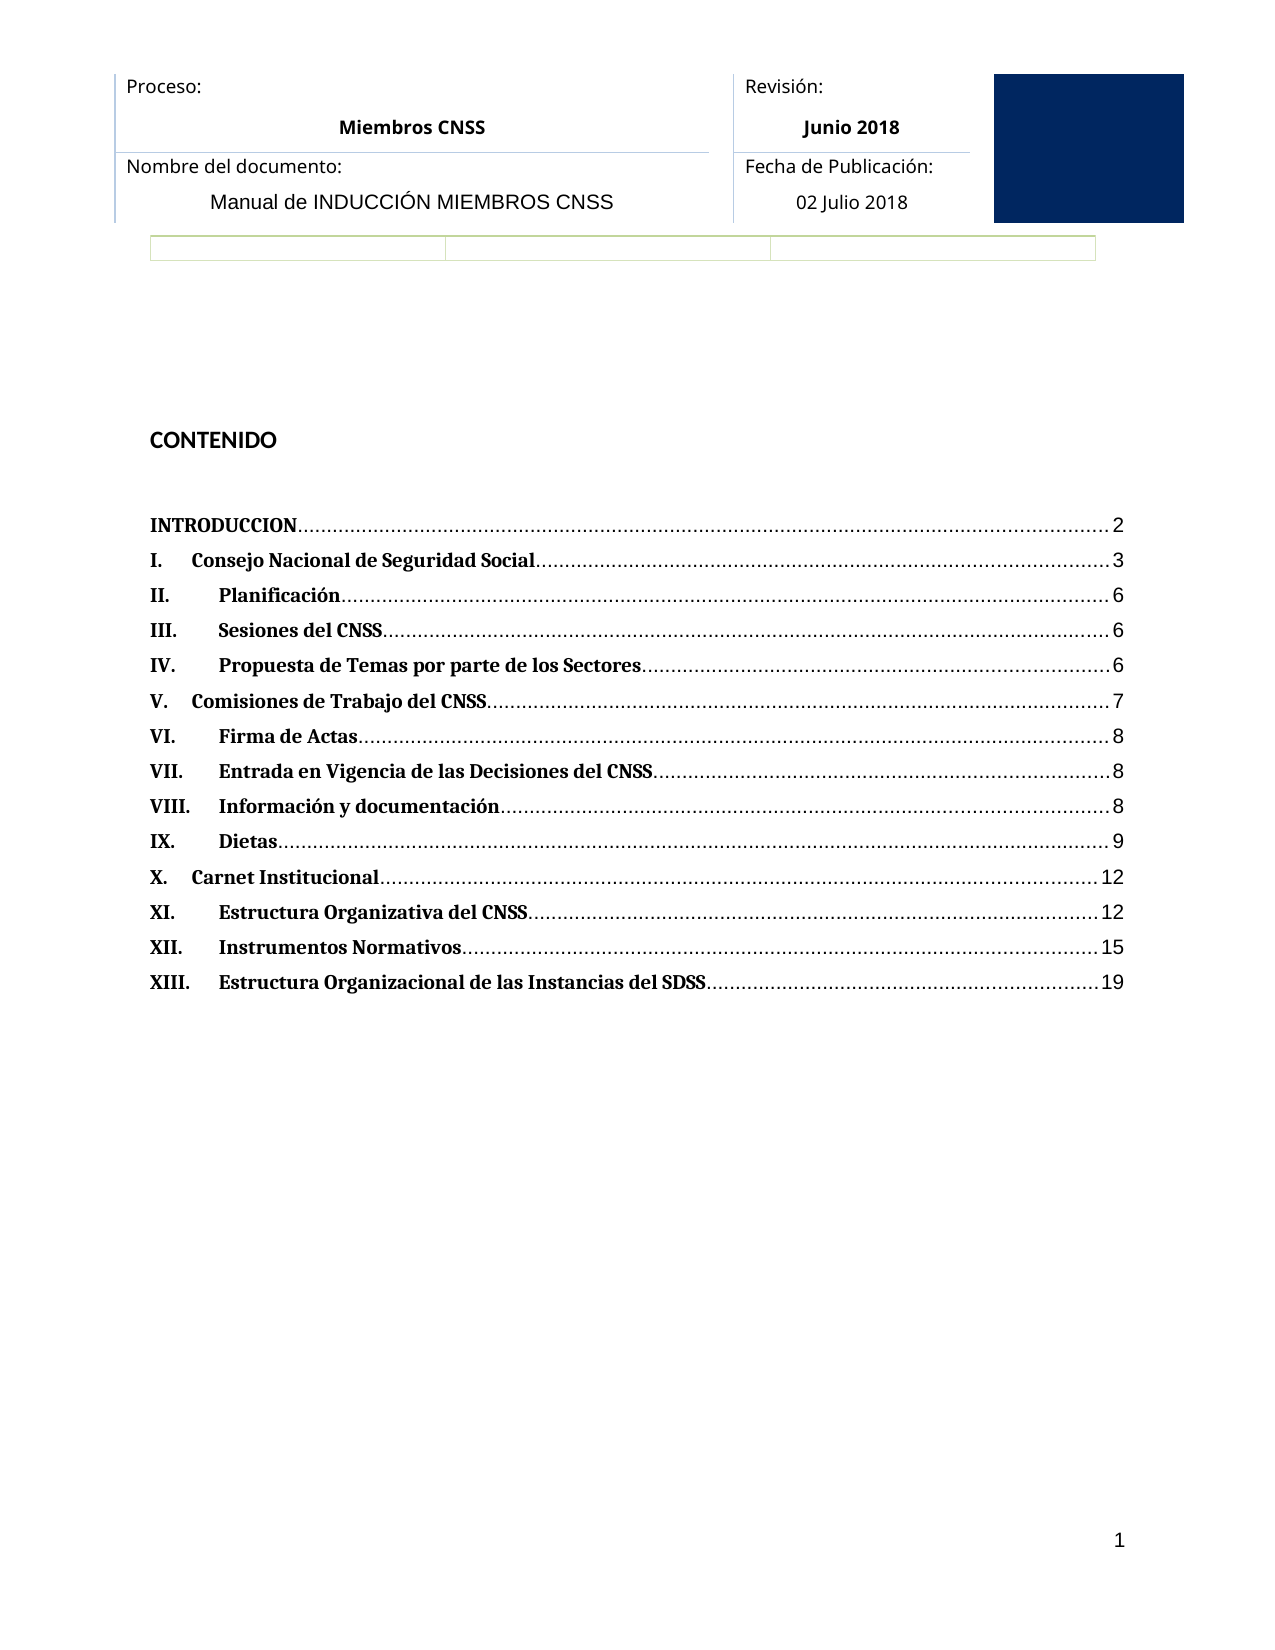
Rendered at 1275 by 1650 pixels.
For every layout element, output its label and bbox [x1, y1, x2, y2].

table_cell [446, 237, 770, 260]
table_cell [771, 237, 1095, 260]
